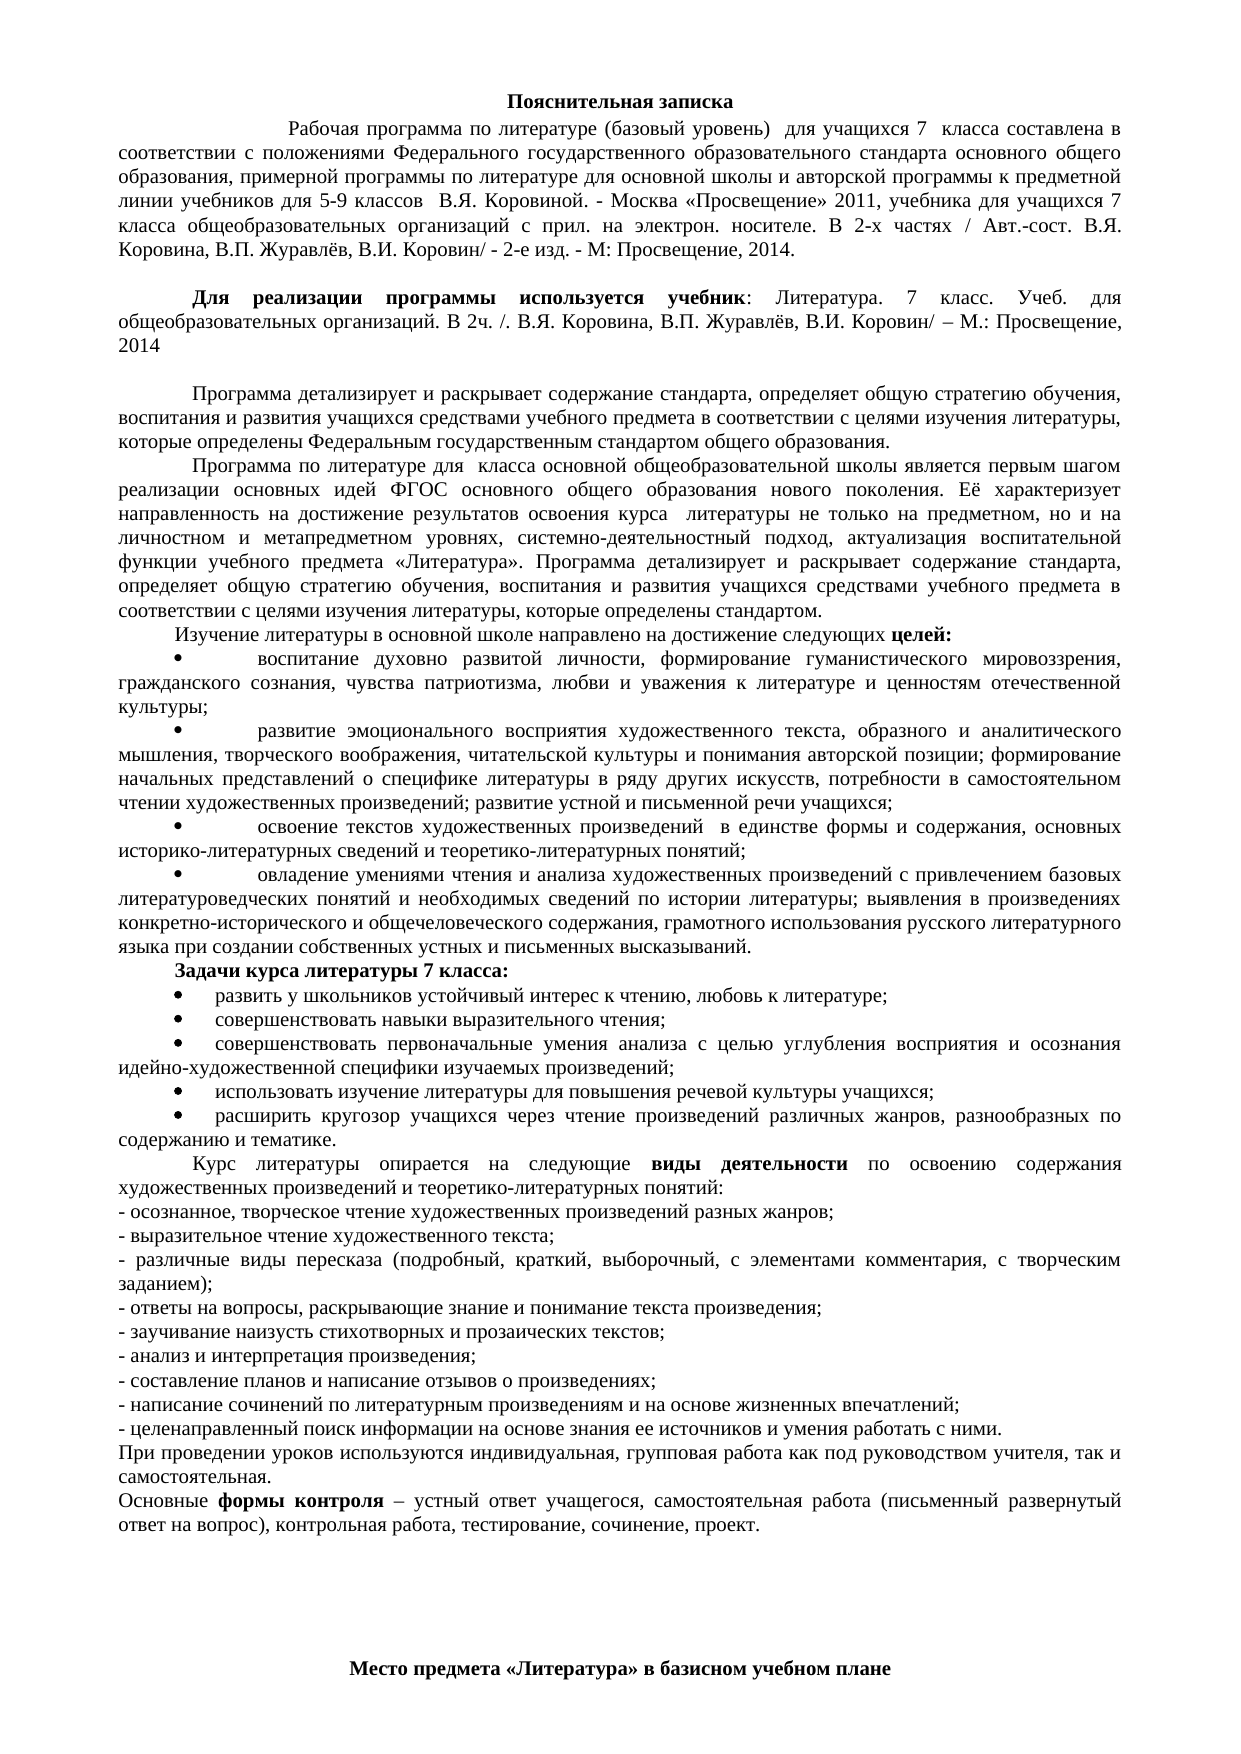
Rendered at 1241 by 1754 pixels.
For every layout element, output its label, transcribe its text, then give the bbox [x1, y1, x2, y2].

text - написание сочинений по литературным произведениям и на основе жизненных впечатлений; [118, 1392, 1122, 1416]
text Место предмета «Литература» в базисном учебном плане [118, 1656, 1122, 1680]
text При проведении уроков используются индивидуальная, групповая работа как под руководством учителя, так и самостоятельная. [118, 1440, 1122, 1488]
list развитие эмоционального восприятия художественного текста, образного и аналитического мышления, творческого воображения, читательской культуры и понимания авторской позиции; формирование начальных представлений о специфике литературы в ряду других искусств, потребности в самостоятельном чтении художественных произведений; развитие устной и письменной речи учащихся; [118, 718, 1122, 814]
text Для реализации программы используется учебник: Литература. 7 класс. Учеб. для общеобразовательных организаций. В 2ч. /. В.Я. Коровина, В.П. Журавлёв, В.И. Коровин/ – М.: Просвещение, 2014 [118, 285, 1122, 357]
list освоение текстов художественных произведений в единстве формы и содержания, основных историко-литературных сведений и теоретико-литературных понятий; [118, 814, 1122, 862]
list совершенствовать первоначальные умения анализа с целью углубления восприятия и осознания идейно-художественной специфики изучаемых произведений; [118, 1031, 1122, 1079]
text - анализ и интерпретация произведения; [118, 1343, 1122, 1367]
text - заучивание наизусть стихотворных и прозаических текстов; [118, 1319, 1122, 1343]
text Программа детализирует и раскрывает содержание стандарта, определяет общую стратегию обучения, воспитания и развития учащихся средствами учебного предмета в соответствии с целями изучения литературы, которые определены Федеральным государственным стандартом общего образования. [118, 381, 1122, 453]
text Пояснительная записка [118, 89, 1122, 113]
text Программа по литературе для класса основной общеобразовательной школы является первым шагом реализации основных идей ФГОС основного общего образования нового поколения. Её характеризует направленность на достижение результатов освоения курса литературы не только на предметном, но и на личностном и метапредметном уровнях, системно-деятельностный подход, актуализация воспитательной функции учебного предмета «Литература». Программа детализирует и раскрывает содержание стандарта, определяет общую стратегию обучения, воспитания и развития учащихся средствами учебного предмета в соответствии с целями изучения литературы, которые определены стандартом. [118, 453, 1122, 622]
text - ответы на вопросы, раскрывающие знание и понимание текста произведения; [118, 1295, 1122, 1319]
text Основные формы контроля – устный ответ учащегося, самостоятельная работа (письменный развернутый ответ на вопрос), контрольная работа, тестирование, сочинение, проект. [118, 1488, 1122, 1536]
text Задачи курса литературы 7 класса: [118, 958, 1122, 982]
list овладение умениями чтения и анализа художественных произведений с привлечением базовых литературоведческих понятий и необходимых сведений по истории литературы; выявления в произведениях конкретно-исторического и общечеловеческого содержания, грамотного использования русского литературного языка при создании собственных устных и письменных высказываний. [118, 862, 1122, 958]
text - целенаправленный поиск информации на основе знания ее источников и умения работать с ними. [118, 1416, 1122, 1440]
text Курс литературы опирается на следующие виды деятельности по освоению содержания художественных произведений и теоретико-литературных понятий: [118, 1151, 1122, 1199]
text Рабочая программа по литературе (базовый уровень) для учащихся 7 класса составлена в соответствии с положениями Федерального государственного образовательного стандарта основного общего образования, примерной программы по литературе для основной школы и авторской программы к предметной линии учебников для 5-9 классов В.Я. Коровиной. - Москва «Просвещение» 2011, учебника для учащихся 7 класса общеобразовательных организаций с прил. на электрон. носителе. В 2-х частях / Авт.-сост. В.Я. Коровина, В.П. Журавлёв, В.И. Коровин/ - 2-е изд. - М: Просвещение, 2014. [118, 116, 1122, 261]
text - осознанное, творческое чтение художественных произведений разных жанров; [118, 1199, 1122, 1223]
list использовать изучение литературы для повышения речевой культуры учащихся; [118, 1079, 1122, 1103]
text Изучение литературы в основной школе направлено на достижение следующих целей: [118, 622, 1122, 646]
list воспитание духовно развитой личности, формирование гуманистического мировоззрения, гражданского сознания, чувства патриотизма, любви и уважения к литературе и ценностям отечественной культуры; [118, 646, 1122, 718]
text - различные виды пересказа (подробный, краткий, выборочный, с элементами комментария, с творческим заданием); [118, 1247, 1122, 1295]
text - составление планов и написание отзывов о произведениях; [118, 1367, 1122, 1392]
list расширить кругозор учащихся через чтение произведений различных жанров, разнообразных по содержанию и тематике. [118, 1103, 1122, 1151]
list развить у школьников устойчивый интерес к чтению, любовь к литературе; [118, 982, 1122, 1007]
list совершенствовать навыки выразительного чтения; [118, 1007, 1122, 1031]
text - выразительное чтение художественного текста; [118, 1223, 1122, 1247]
